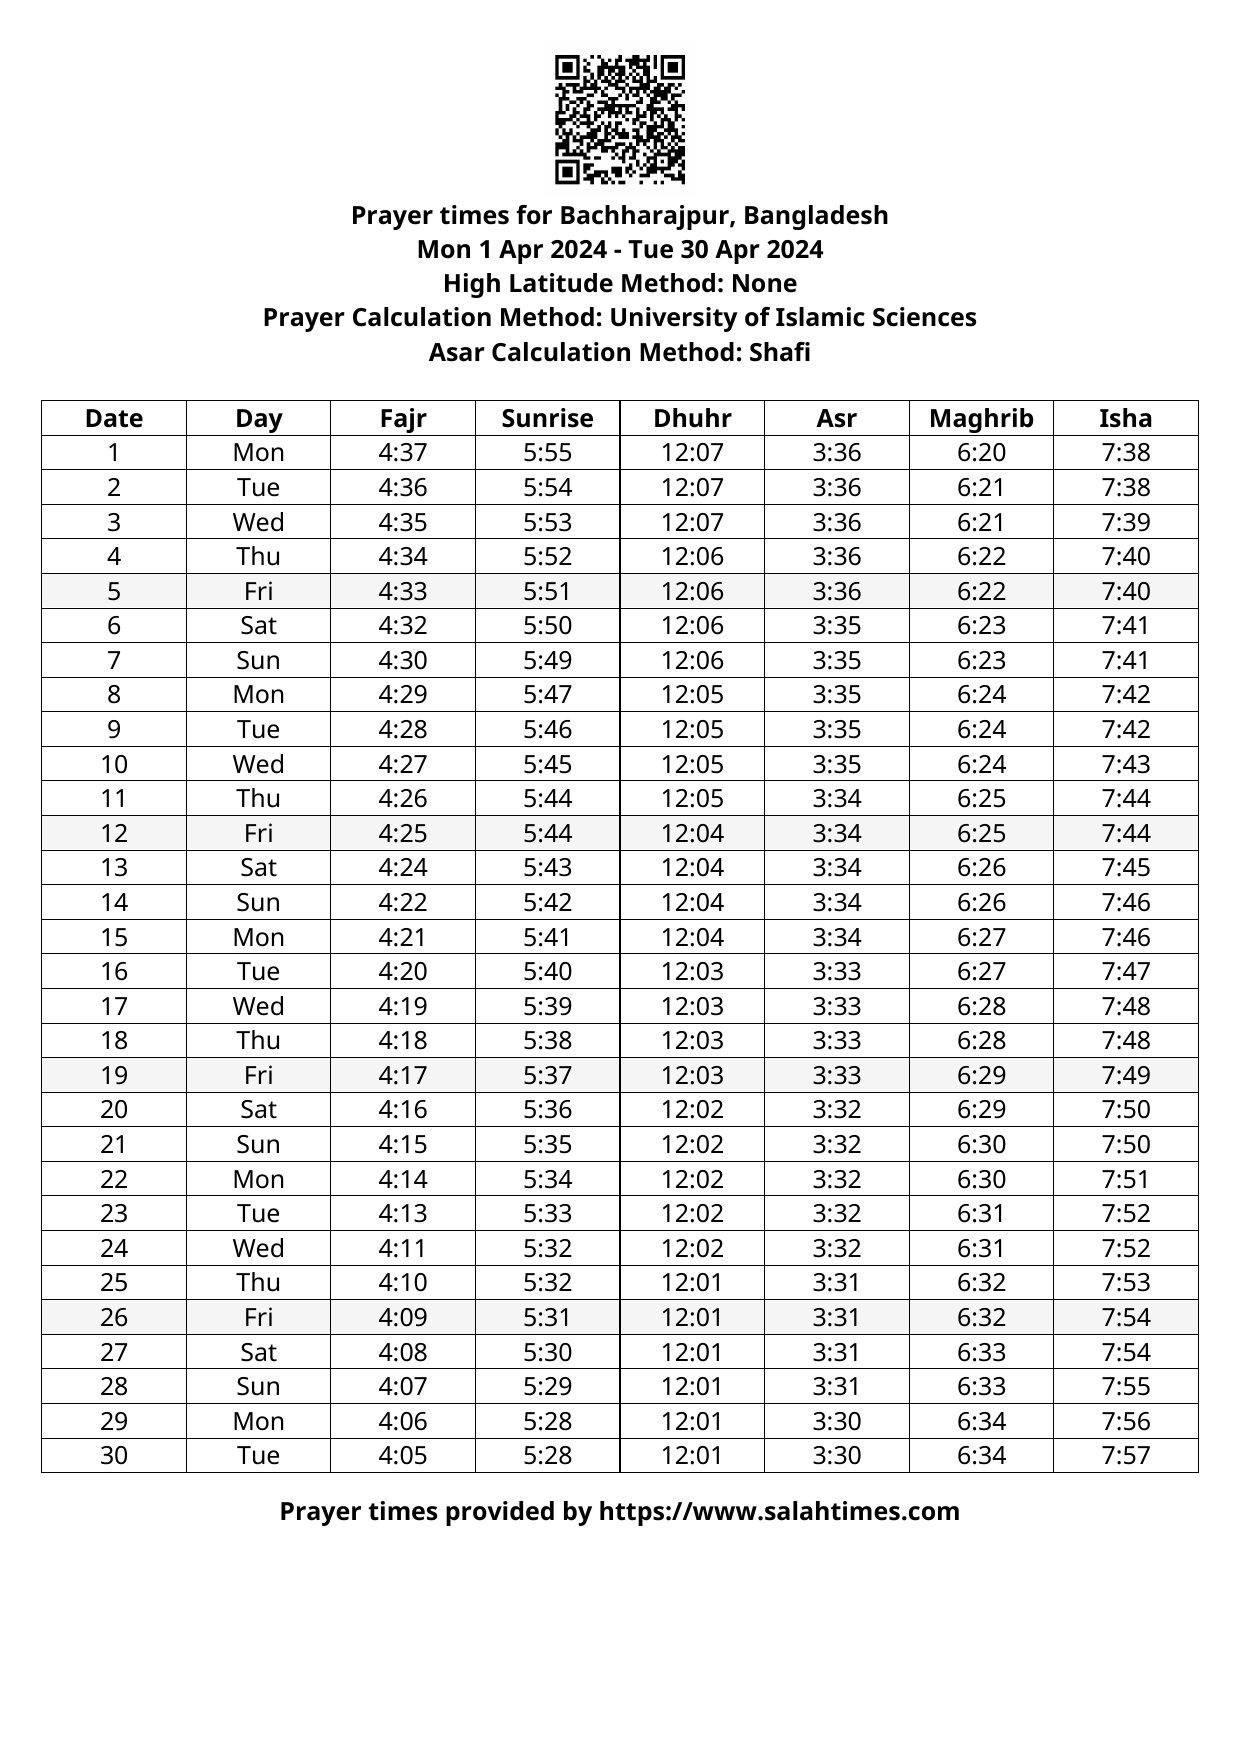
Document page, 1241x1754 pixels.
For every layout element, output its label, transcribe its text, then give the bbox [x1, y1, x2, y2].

table_cell 4:17 [331, 1058, 475, 1092]
table_cell 4:35 [331, 505, 475, 538]
table_cell 3:33 [765, 1058, 909, 1092]
table_cell Fri [187, 1058, 330, 1092]
table_cell 3:36 [765, 436, 909, 469]
table_header Isha [1054, 401, 1198, 434]
table_cell Mon [187, 920, 330, 953]
table_cell 12:02 [621, 1162, 764, 1195]
table_cell 12:07 [621, 505, 764, 538]
table_cell 4:09 [331, 1300, 475, 1334]
table_cell 6:23 [910, 643, 1053, 677]
table_cell 5:40 [476, 954, 619, 988]
table_cell 12:03 [621, 1058, 764, 1092]
table_cell 4:15 [331, 1127, 475, 1161]
table_cell 12:05 [621, 747, 764, 780]
table_cell 12:02 [621, 1231, 764, 1264]
table_cell 7:57 [1054, 1439, 1198, 1472]
table_cell 7:48 [1054, 989, 1198, 1022]
table_cell 5:38 [476, 1024, 619, 1057]
table_cell Fri [187, 574, 330, 607]
table_cell 5:35 [476, 1127, 619, 1161]
table_cell Tue [187, 712, 330, 746]
table_cell 6:32 [910, 1266, 1053, 1299]
table_cell 3:33 [765, 1024, 909, 1057]
table_cell 6:28 [910, 989, 1053, 1022]
table_cell 6:23 [910, 609, 1053, 642]
table_cell 12:02 [621, 1093, 764, 1126]
table_cell 3:35 [765, 643, 909, 677]
table_cell 7:52 [1054, 1196, 1198, 1230]
table_cell 3:34 [765, 885, 909, 919]
table_cell 5:54 [476, 470, 619, 504]
table_cell 3:34 [765, 920, 909, 953]
table_cell 5:44 [476, 781, 619, 815]
table_cell 23 [42, 1196, 186, 1230]
table_cell 4:11 [331, 1231, 475, 1264]
table_cell 5:43 [476, 851, 619, 884]
table_cell 6:25 [910, 781, 1053, 815]
table_cell 3:32 [765, 1127, 909, 1161]
text Prayer times for Bachharajpur, Bangladesh [42, 198, 1198, 232]
table_cell 3:36 [765, 539, 909, 573]
table_cell 12 [42, 816, 186, 849]
table_cell 6:27 [910, 954, 1053, 988]
table_cell 5:37 [476, 1058, 619, 1092]
table_cell 6:27 [910, 920, 1053, 953]
table_cell 5:52 [476, 539, 619, 573]
table_header Maghrib [910, 401, 1053, 434]
table_cell 12:03 [621, 954, 764, 988]
table_cell 4:10 [331, 1266, 475, 1299]
picture [542, 41, 699, 198]
table_cell Fri [187, 1300, 330, 1334]
table_cell 7:38 [1054, 470, 1198, 504]
table_cell 12:03 [621, 1024, 764, 1057]
table_cell 25 [42, 1266, 186, 1299]
table_cell 4:18 [331, 1024, 475, 1057]
table_cell 3:31 [765, 1369, 909, 1403]
table_cell 3:36 [765, 470, 909, 504]
table_cell 3:34 [765, 781, 909, 815]
table_cell 6:29 [910, 1093, 1053, 1126]
table_cell 7:42 [1054, 712, 1198, 746]
table_cell 5:30 [476, 1335, 619, 1368]
table_cell 3:33 [765, 954, 909, 988]
table_cell 5:28 [476, 1439, 619, 1472]
table_cell 6:33 [910, 1335, 1053, 1368]
table_cell 7:54 [1054, 1335, 1198, 1368]
table_cell Sun [187, 1369, 330, 1403]
table_cell 7:39 [1054, 505, 1198, 538]
table_cell 5:32 [476, 1266, 619, 1299]
table_cell Wed [187, 989, 330, 1022]
table_cell 8 [42, 678, 186, 711]
table_header Day [187, 401, 330, 434]
text Mon 1 Apr 2024 - Tue 30 Apr 2024 [42, 232, 1198, 266]
table_cell 3:32 [765, 1093, 909, 1126]
table_cell 12:02 [621, 1196, 764, 1230]
table_cell Mon [187, 1162, 330, 1195]
table_cell 6:24 [910, 712, 1053, 746]
table_cell 4:37 [331, 436, 475, 469]
table_cell 7:53 [1054, 1266, 1198, 1299]
table_cell 4:22 [331, 885, 475, 919]
table_cell 7:41 [1054, 643, 1198, 677]
table_cell 13 [42, 851, 186, 884]
table_cell 7:50 [1054, 1093, 1198, 1126]
table_cell 5:34 [476, 1162, 619, 1195]
table_cell 5 [42, 574, 186, 607]
table_cell 7:52 [1054, 1231, 1198, 1264]
table_cell 3:30 [765, 1439, 909, 1472]
table_cell 6:22 [910, 574, 1053, 607]
table_cell 3:35 [765, 678, 909, 711]
table_cell 4 [42, 539, 186, 573]
table_cell 7:51 [1054, 1162, 1198, 1195]
table_cell 5:44 [476, 816, 619, 849]
table_cell 6:34 [910, 1439, 1053, 1472]
table_cell 12:05 [621, 712, 764, 746]
text Prayer times provided by https://www.salahtimes.com [42, 1494, 1198, 1528]
table_cell 7:54 [1054, 1300, 1198, 1334]
table_cell 18 [42, 1024, 186, 1057]
table_cell 4:19 [331, 989, 475, 1022]
table_cell Wed [187, 1231, 330, 1264]
table_cell 7:38 [1054, 436, 1198, 469]
table_cell 19 [42, 1058, 186, 1092]
table_cell 12:06 [621, 643, 764, 677]
table_cell 3:36 [765, 574, 909, 607]
table_cell 4:05 [331, 1439, 475, 1472]
table_cell Mon [187, 1404, 330, 1437]
table_cell 6:30 [910, 1127, 1053, 1161]
table_cell 7:49 [1054, 1058, 1198, 1092]
table_cell 1 [42, 436, 186, 469]
table_cell 4:30 [331, 643, 475, 677]
table_cell 2 [42, 470, 186, 504]
table_cell 12:05 [621, 678, 764, 711]
table_cell 6:32 [910, 1300, 1053, 1334]
table_cell 6:24 [910, 678, 1053, 711]
table_cell 7:40 [1054, 539, 1198, 573]
table_cell 29 [42, 1404, 186, 1437]
table_cell 4:16 [331, 1093, 475, 1126]
table_cell 12:06 [621, 609, 764, 642]
table_cell 6:21 [910, 470, 1053, 504]
table_cell 7:56 [1054, 1404, 1198, 1437]
text High Latitude Method: None [42, 266, 1198, 300]
table_cell Tue [187, 1196, 330, 1230]
table_cell 12:01 [621, 1439, 764, 1472]
table_cell 6:26 [910, 851, 1053, 884]
table_cell 4:07 [331, 1369, 475, 1403]
table_cell Mon [187, 436, 330, 469]
table_cell 6:30 [910, 1162, 1053, 1195]
table_cell 5:36 [476, 1093, 619, 1126]
table_cell 6:20 [910, 436, 1053, 469]
table_cell 3:30 [765, 1404, 909, 1437]
table_cell 4:29 [331, 678, 475, 711]
table_cell 5:55 [476, 436, 619, 469]
table_header Date [42, 401, 186, 434]
text Prayer Calculation Method: University of Islamic Sciences [42, 300, 1198, 334]
table_cell Sat [187, 851, 330, 884]
table_cell 10 [42, 747, 186, 780]
table_cell 6:21 [910, 505, 1053, 538]
table_cell 6:34 [910, 1404, 1053, 1437]
table_cell 7:47 [1054, 954, 1198, 988]
table_cell 3:32 [765, 1231, 909, 1264]
table_cell 5:33 [476, 1196, 619, 1230]
table_cell 5:45 [476, 747, 619, 780]
table_cell 4:13 [331, 1196, 475, 1230]
table_cell 22 [42, 1162, 186, 1195]
table_cell 6:31 [910, 1196, 1053, 1230]
table_cell 5:32 [476, 1231, 619, 1264]
table_cell 7:46 [1054, 885, 1198, 919]
table_cell Sat [187, 1093, 330, 1126]
table_cell 12:04 [621, 816, 764, 849]
table_cell 12:01 [621, 1404, 764, 1437]
table_cell 12:06 [621, 539, 764, 573]
table_cell 12:05 [621, 781, 764, 815]
table_cell 5:29 [476, 1369, 619, 1403]
table_cell Sun [187, 885, 330, 919]
table_cell 3:35 [765, 609, 909, 642]
table_cell 3:32 [765, 1162, 909, 1195]
table_cell 26 [42, 1300, 186, 1334]
table_cell 27 [42, 1335, 186, 1368]
table_cell Wed [187, 747, 330, 780]
table_cell 3:33 [765, 989, 909, 1022]
table_cell 4:26 [331, 781, 475, 815]
table_cell 4:28 [331, 712, 475, 746]
table_cell 4:14 [331, 1162, 475, 1195]
table_cell 3:36 [765, 505, 909, 538]
table_cell 7:42 [1054, 678, 1198, 711]
table_cell 3:35 [765, 747, 909, 780]
table_cell Fri [187, 816, 330, 849]
table_cell 3:31 [765, 1266, 909, 1299]
table_cell Sun [187, 643, 330, 677]
table_cell 7:44 [1054, 781, 1198, 815]
table_cell 14 [42, 885, 186, 919]
table_cell 12:04 [621, 885, 764, 919]
table_cell Thu [187, 781, 330, 815]
table_cell Sun [187, 1127, 330, 1161]
table_cell 4:06 [331, 1404, 475, 1437]
table_cell 4:34 [331, 539, 475, 573]
table_cell 3:32 [765, 1196, 909, 1230]
table_cell 5:47 [476, 678, 619, 711]
table_cell Thu [187, 1266, 330, 1299]
table_cell Thu [187, 539, 330, 573]
table_header Fajr [331, 401, 475, 434]
table_cell 4:08 [331, 1335, 475, 1368]
table_cell 7:40 [1054, 574, 1198, 607]
table_cell 5:39 [476, 989, 619, 1022]
table_cell 7 [42, 643, 186, 677]
table_cell 7:50 [1054, 1127, 1198, 1161]
table_cell 5:49 [476, 643, 619, 677]
table_cell 5:41 [476, 920, 619, 953]
table_cell 6:22 [910, 539, 1053, 573]
table_cell 12:01 [621, 1369, 764, 1403]
table_cell 4:27 [331, 747, 475, 780]
table_cell 30 [42, 1439, 186, 1472]
table_cell 12:01 [621, 1266, 764, 1299]
table_cell 7:41 [1054, 609, 1198, 642]
table_cell Sat [187, 1335, 330, 1368]
table_cell Thu [187, 1024, 330, 1057]
table_cell 5:53 [476, 505, 619, 538]
table_cell 5:46 [476, 712, 619, 746]
table_cell Tue [187, 1439, 330, 1472]
table_cell 4:33 [331, 574, 475, 607]
table_cell 3 [42, 505, 186, 538]
table_cell 3:31 [765, 1335, 909, 1368]
table_cell 5:51 [476, 574, 619, 607]
table_cell 7:45 [1054, 851, 1198, 884]
table_cell Sat [187, 609, 330, 642]
table_cell 6:29 [910, 1058, 1053, 1092]
table_cell 4:25 [331, 816, 475, 849]
table_cell 15 [42, 920, 186, 953]
table_cell 4:20 [331, 954, 475, 988]
table_cell 7:46 [1054, 920, 1198, 953]
table_cell 12:01 [621, 1335, 764, 1368]
table_cell 12:03 [621, 989, 764, 1022]
table_cell 3:34 [765, 851, 909, 884]
table_cell 3:35 [765, 712, 909, 746]
table_cell 3:31 [765, 1300, 909, 1334]
table_header Sunrise [476, 401, 619, 434]
table_cell 6 [42, 609, 186, 642]
table_cell 7:55 [1054, 1369, 1198, 1403]
table_cell 28 [42, 1369, 186, 1403]
table_cell 5:42 [476, 885, 619, 919]
table_cell 6:28 [910, 1024, 1053, 1057]
table_cell 6:31 [910, 1231, 1053, 1264]
table_cell Tue [187, 954, 330, 988]
table_cell 12:07 [621, 436, 764, 469]
table_header Asr [765, 401, 909, 434]
table_cell 12:04 [621, 920, 764, 953]
table_cell 11 [42, 781, 186, 815]
table_cell 12:01 [621, 1300, 764, 1334]
table_cell 3:34 [765, 816, 909, 849]
table_cell 9 [42, 712, 186, 746]
table_cell Tue [187, 470, 330, 504]
table_cell Mon [187, 678, 330, 711]
table_cell 21 [42, 1127, 186, 1161]
table_cell 5:28 [476, 1404, 619, 1437]
table_cell 17 [42, 989, 186, 1022]
table_cell Wed [187, 505, 330, 538]
table_cell 4:32 [331, 609, 475, 642]
table_cell 7:48 [1054, 1024, 1198, 1057]
table_header Dhuhr [621, 401, 764, 434]
table_cell 7:43 [1054, 747, 1198, 780]
table_cell 12:06 [621, 574, 764, 607]
text Asar Calculation Method: Shafi [42, 334, 1198, 368]
table_cell 6:25 [910, 816, 1053, 849]
table_cell 20 [42, 1093, 186, 1126]
table_cell 4:21 [331, 920, 475, 953]
table_cell 7:44 [1054, 816, 1198, 849]
table_cell 4:36 [331, 470, 475, 504]
table_cell 5:31 [476, 1300, 619, 1334]
table_cell 12:04 [621, 851, 764, 884]
table_cell 24 [42, 1231, 186, 1264]
table_cell 12:02 [621, 1127, 764, 1161]
table_cell 6:33 [910, 1369, 1053, 1403]
table_cell 6:24 [910, 747, 1053, 780]
table_cell 16 [42, 954, 186, 988]
table_cell 6:26 [910, 885, 1053, 919]
table_cell 12:07 [621, 470, 764, 504]
table_cell 5:50 [476, 609, 619, 642]
table_cell 4:24 [331, 851, 475, 884]
